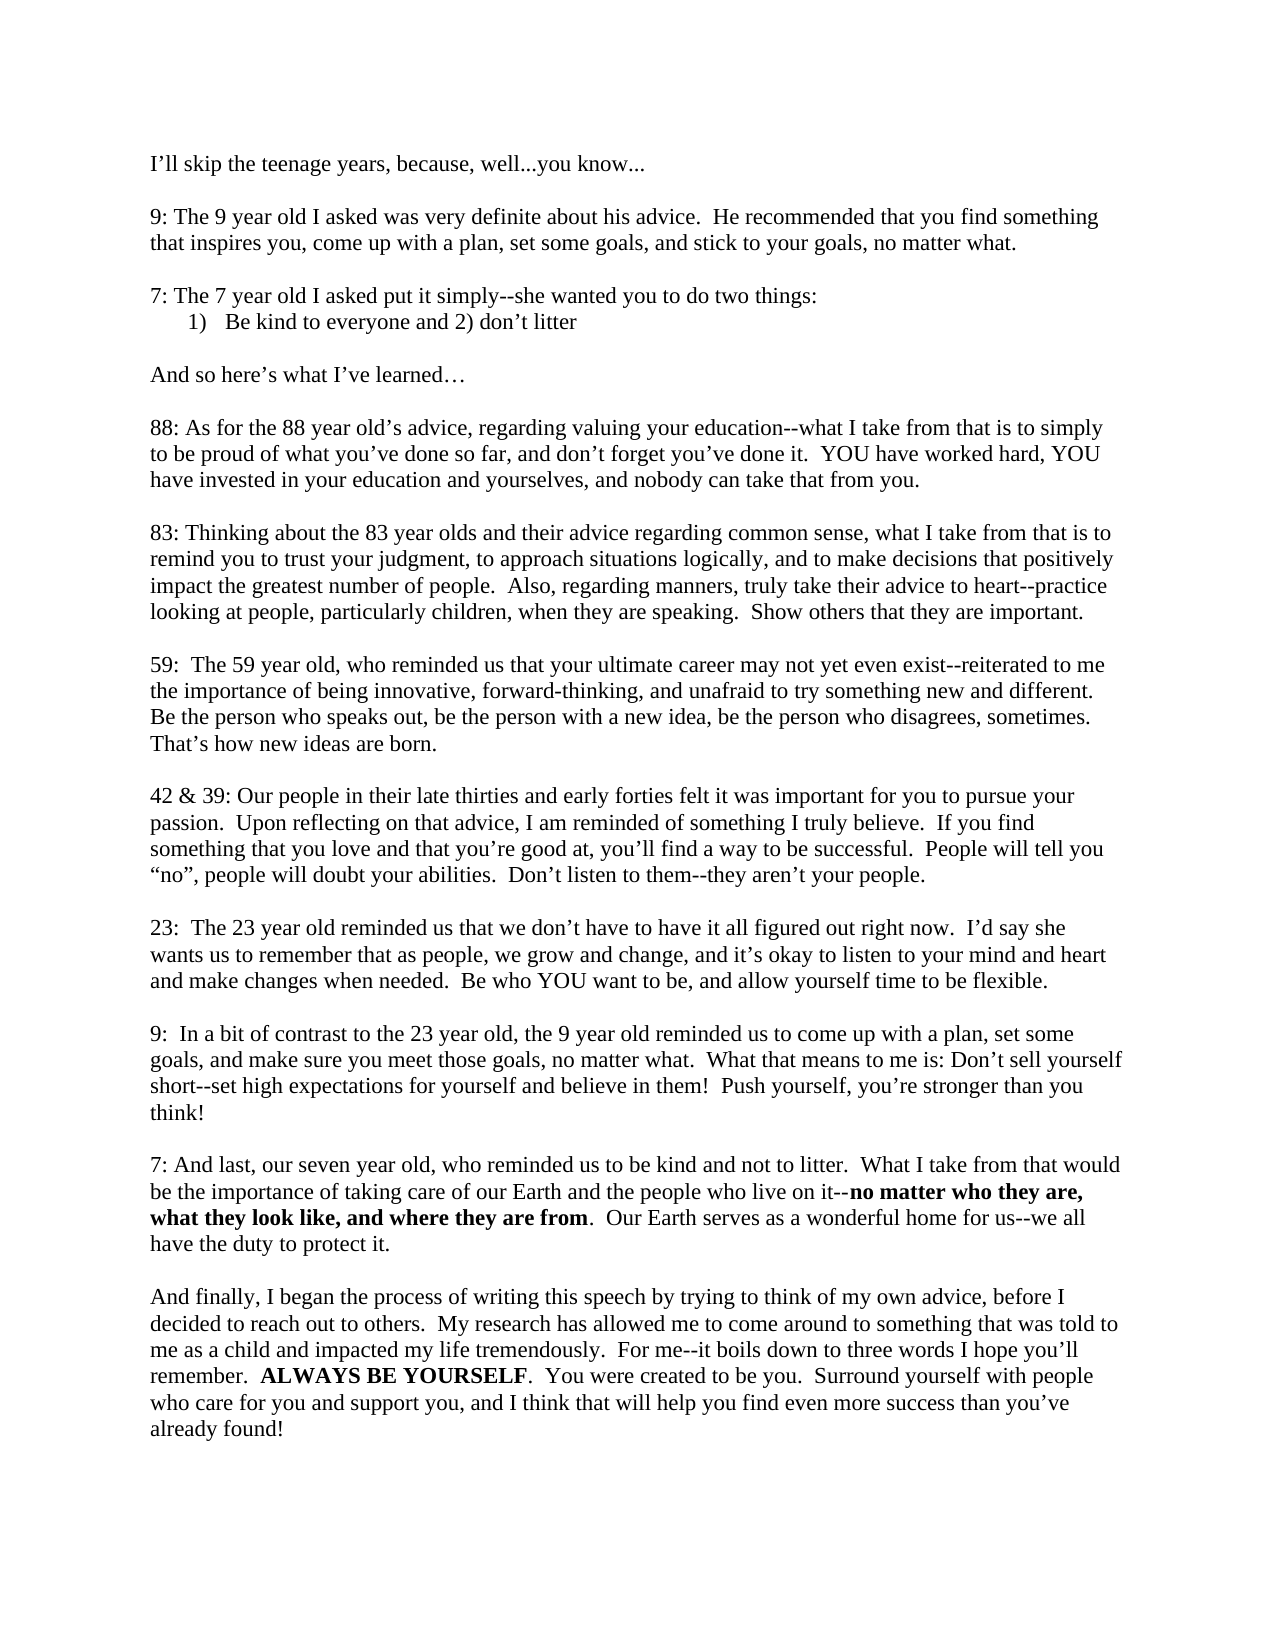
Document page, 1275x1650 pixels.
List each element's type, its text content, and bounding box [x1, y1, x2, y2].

text 7: The 7 year old I asked put it simply--she wanted you to do two things: [150, 282, 1125, 308]
text 9: The 9 year old I asked was very definite about his advice. He recommended that you find something that inspires you, come up with a plan, set some goals, and stick to your goals, no matter what. [150, 203, 1125, 255]
text And so here’s what I’ve learned… [150, 361, 1125, 387]
text 88: As for the 88 year old’s advice, regarding valuing your education--what I take from that is to simply to be proud of what you’ve done so far, and don’t forget you’ve done it. YOU have worked hard, YOU have invested in your education and yourselves, and nobody can take that from you. [150, 413, 1125, 493]
text 83: Thinking about the 83 year olds and their advice regarding common sense, what I take from that is to remind you to trust your judgment, to approach situations logically, and to make decisions that positively impact the greatest number of people. Also, regarding manners, truly take their advice to heart--practice looking at people, particularly children, when they are speaking. Show others that they are important. [150, 519, 1125, 624]
text 23: The 23 year old reminded us that we don’t have to have it all figured out right now. I’d say she wants us to remember that as people, we grow and change, and it’s okay to listen to your mind and heart and make changes when needed. Be who YOU want to be, and allow yourself time to be flexible. [150, 914, 1125, 993]
text 59: The 59 year old, who reminded us that your ultimate career may not yet even exist--reiterated to me the importance of being innovative, forward-thinking, and unafraid to try something new and different. Be the person who speaks out, be the person with a new idea, be the person who disagrees, sometimes. That’s how new ideas are born. [150, 651, 1125, 756]
text And finally, I began the process of writing this speech by trying to think of my own advice, before I decided to reach out to others. My research has allowed me to come around to something that was told to me as a child and impacted my life tremendously. For me--it boils down to three words I hope you’ll remember. ALWAYS BE YOURSELF. You were created to be you. Surround yourself with people who care for you and support you, and I think that will help you find even more success than you’ve already found! [150, 1283, 1125, 1441]
text 7: And last, our seven year old, who reminded us to be kind and not to litter. What I take from that would be the importance of taking care of our Earth and the people who live on it--no matter who they are, what they look like, and where they are from. Our Earth serves as a wonderful home for us--we all have the duty to protect it. [150, 1151, 1125, 1257]
text 9: In a bit of contrast to the 23 year old, the 9 year old reminded us to come up with a plan, set some goals, and make sure you meet those goals, no matter what. What that means to me is: Don’t sell yourself short--set high expectations for yourself and believe in them! Push yourself, you’re stronger than you think! [150, 1020, 1125, 1125]
text I’ll skip the teenage years, because, well...you know... [150, 150, 1125, 176]
text 42 & 39: Our people in their late thirties and early forties felt it was important for you to pursue your passion. Upon reflecting on that advice, I am reminded of something I truly believe. If you find something that you love and that you’re good at, you’ll find a way to be successful. People will tell you “no”, people will doubt your abilities. Don’t listen to them--they aren’t your people. [150, 782, 1125, 888]
list Be kind to everyone and 2) don’t litter [187, 308, 1125, 334]
